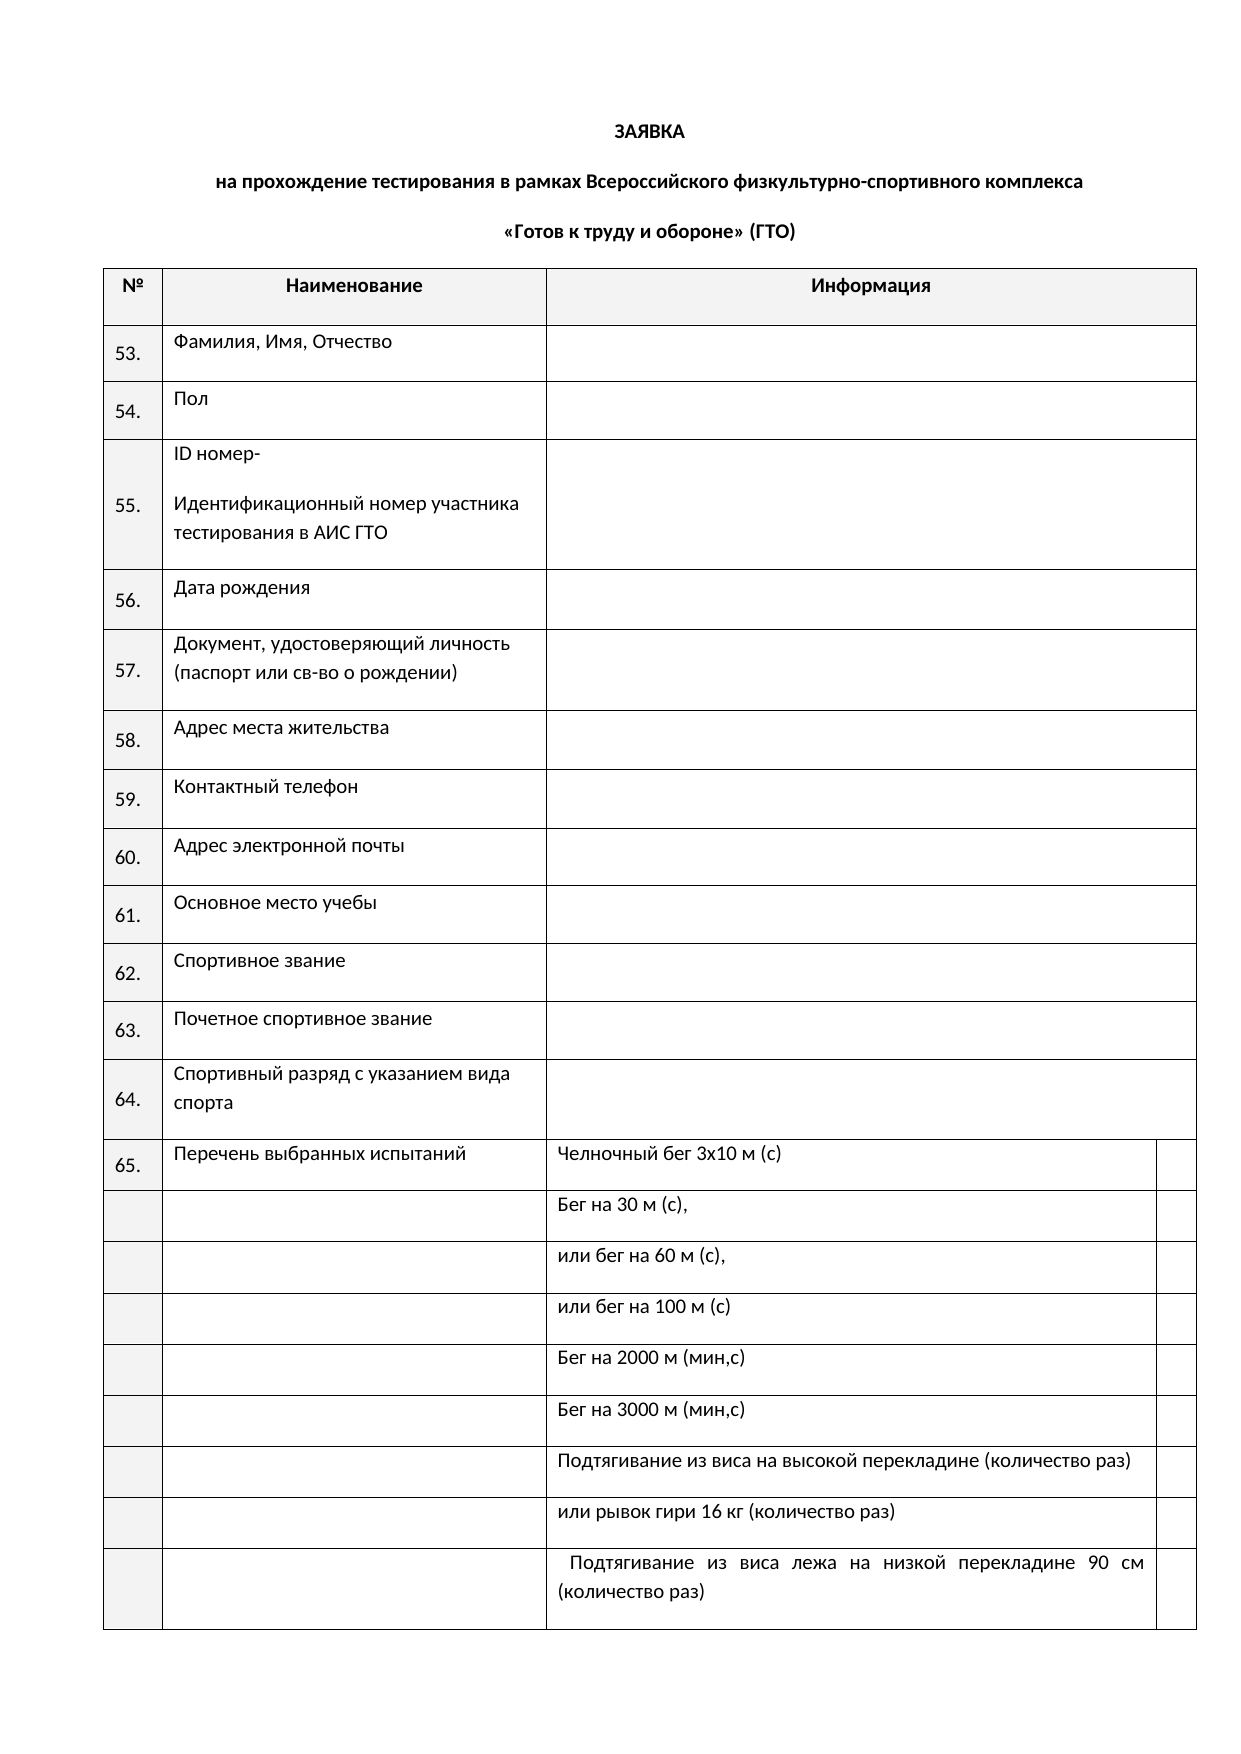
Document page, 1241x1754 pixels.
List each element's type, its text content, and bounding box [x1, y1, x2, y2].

table_cell [163, 1549, 546, 1628]
table_cell [1157, 1242, 1196, 1292]
table_cell [104, 1060, 162, 1139]
table_cell Фамилия, Имя, Отчество [163, 326, 546, 381]
table_cell [104, 1002, 162, 1059]
table_cell Спортивный разряд с указанием вида спорта [163, 1060, 546, 1139]
table_cell [547, 886, 1196, 943]
table_cell [1157, 1498, 1196, 1548]
table_cell [163, 1498, 546, 1548]
table_cell [547, 1060, 1196, 1139]
table_cell [104, 770, 162, 827]
table_cell Почетное спортивное звание [163, 1002, 546, 1059]
table_cell [104, 711, 162, 769]
table_cell [547, 326, 1196, 381]
text на прохождение тестирования в рамках Всероссийского физкультурно-спортивного комплекса [148, 168, 1152, 193]
table_cell [547, 440, 1196, 569]
table_cell [104, 1549, 162, 1628]
table_cell Бег на 30 м (с), [547, 1191, 1156, 1241]
table_cell [104, 1498, 162, 1548]
table_cell [547, 829, 1196, 885]
table_cell [1157, 1140, 1196, 1190]
table_cell Бег на 3000 м (мин,с) [547, 1396, 1156, 1446]
table_cell [104, 1140, 162, 1190]
table_cell [163, 1447, 546, 1497]
table_cell Адрес электронной почты [163, 829, 546, 885]
table_cell [1157, 1345, 1196, 1395]
table_cell [104, 570, 162, 629]
table_cell [1157, 1549, 1196, 1628]
table_header Информация [547, 269, 1196, 324]
table_cell [1157, 1294, 1196, 1343]
table_cell или рывок гири 16 кг (количество раз) [547, 1498, 1156, 1548]
table_cell Подтягивание из виса на высокой перекладине (количество раз) [547, 1447, 1156, 1497]
table_cell Адрес места жительства [163, 711, 546, 769]
table_cell [163, 1191, 546, 1241]
table_cell [104, 630, 162, 709]
table_cell [163, 1345, 546, 1395]
table_cell Бег на 2000 м (мин,с) [547, 1345, 1156, 1395]
table_cell [104, 886, 162, 943]
table_cell [104, 1447, 162, 1497]
table_cell Спортивное звание [163, 944, 546, 1001]
table_cell [104, 1345, 162, 1395]
table_cell [547, 944, 1196, 1001]
table_cell [104, 1294, 162, 1343]
table_cell [1157, 1396, 1196, 1446]
table_cell Челночный бег 3х10 м (с) [547, 1140, 1156, 1190]
table_cell [104, 1191, 162, 1241]
table_cell Подтягивание из виса лежа на низкой перекладине 90 см (количество раз) [547, 1549, 1156, 1628]
table_cell [547, 570, 1196, 629]
table_cell ID номер- Идентификационный номер участника тестирования в АИС ГТО [163, 440, 546, 569]
table_header № [104, 269, 162, 324]
table_cell [104, 944, 162, 1001]
text «Готов к труду и обороне» (ГТО) [148, 218, 1152, 243]
table_cell Перечень выбранных испытаний [163, 1140, 546, 1190]
table_cell Документ, удостоверяющий личность (паспорт или св-во о рождении) [163, 630, 546, 709]
table_cell [547, 382, 1196, 439]
table_cell [547, 711, 1196, 769]
table_cell [104, 1242, 162, 1292]
table_cell Основное место учебы [163, 886, 546, 943]
table_cell [163, 1242, 546, 1292]
table_cell [547, 770, 1196, 827]
table_cell Пол [163, 382, 546, 439]
table_cell Дата рождения [163, 570, 546, 629]
table_cell или бег на 60 м (с), [547, 1242, 1156, 1292]
table_cell [163, 1396, 546, 1446]
table_cell [104, 829, 162, 885]
table_cell или бег на 100 м (с) [547, 1294, 1156, 1343]
table_cell [104, 1396, 162, 1446]
table_cell Контактный телефон [163, 770, 546, 827]
table_header Наименование [163, 269, 546, 324]
table_cell [547, 630, 1196, 709]
table_cell [1157, 1191, 1196, 1241]
table_cell [104, 326, 162, 381]
table_cell [1157, 1447, 1196, 1497]
table_cell [163, 1294, 546, 1343]
table_cell [104, 382, 162, 439]
text ЗАЯВКА [148, 118, 1152, 143]
table_cell [547, 1002, 1196, 1059]
table_cell [104, 440, 162, 569]
